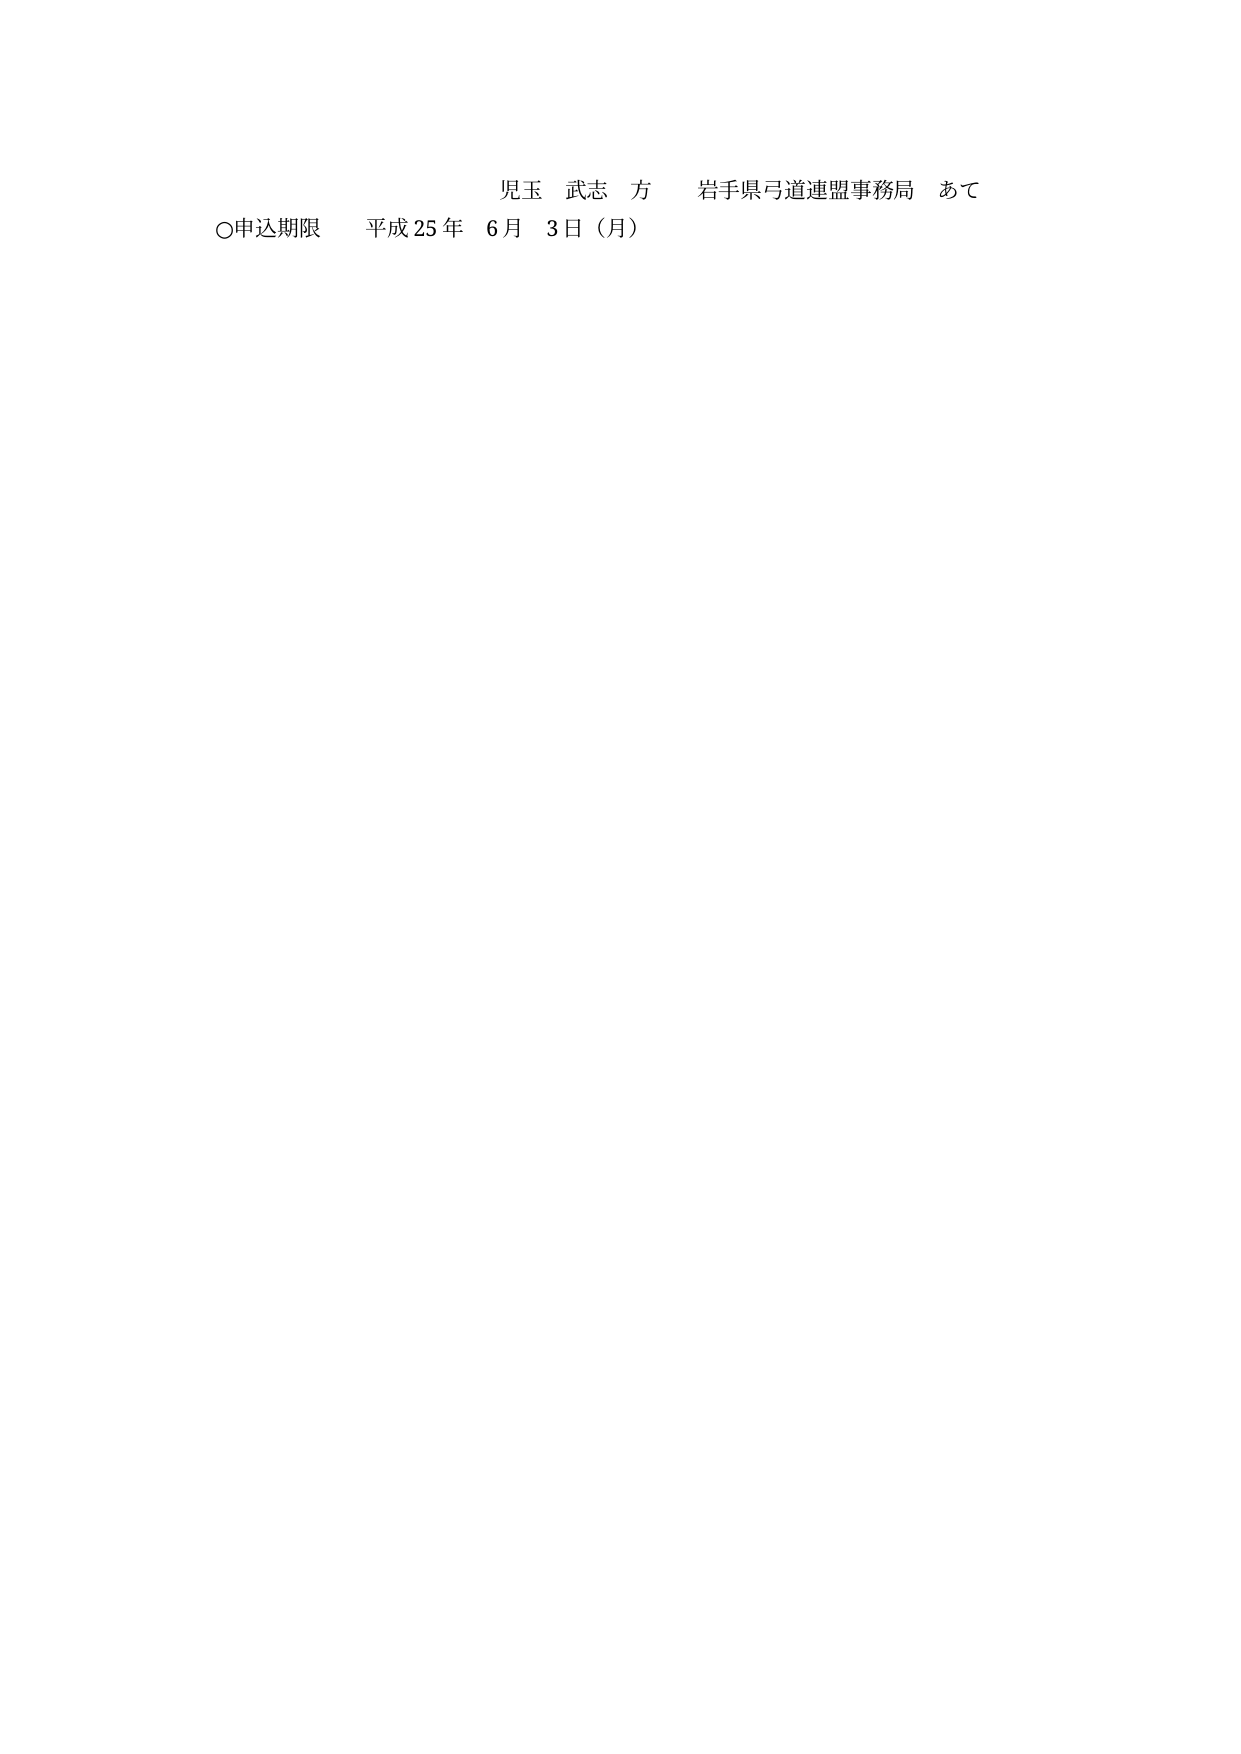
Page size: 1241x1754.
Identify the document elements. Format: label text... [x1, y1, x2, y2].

text ○申込期限 平成25年 6月 3日（月） [215, 208, 1063, 245]
text 児玉 武志 方 岩手県弓道連盟事務局 あて [215, 170, 1063, 208]
